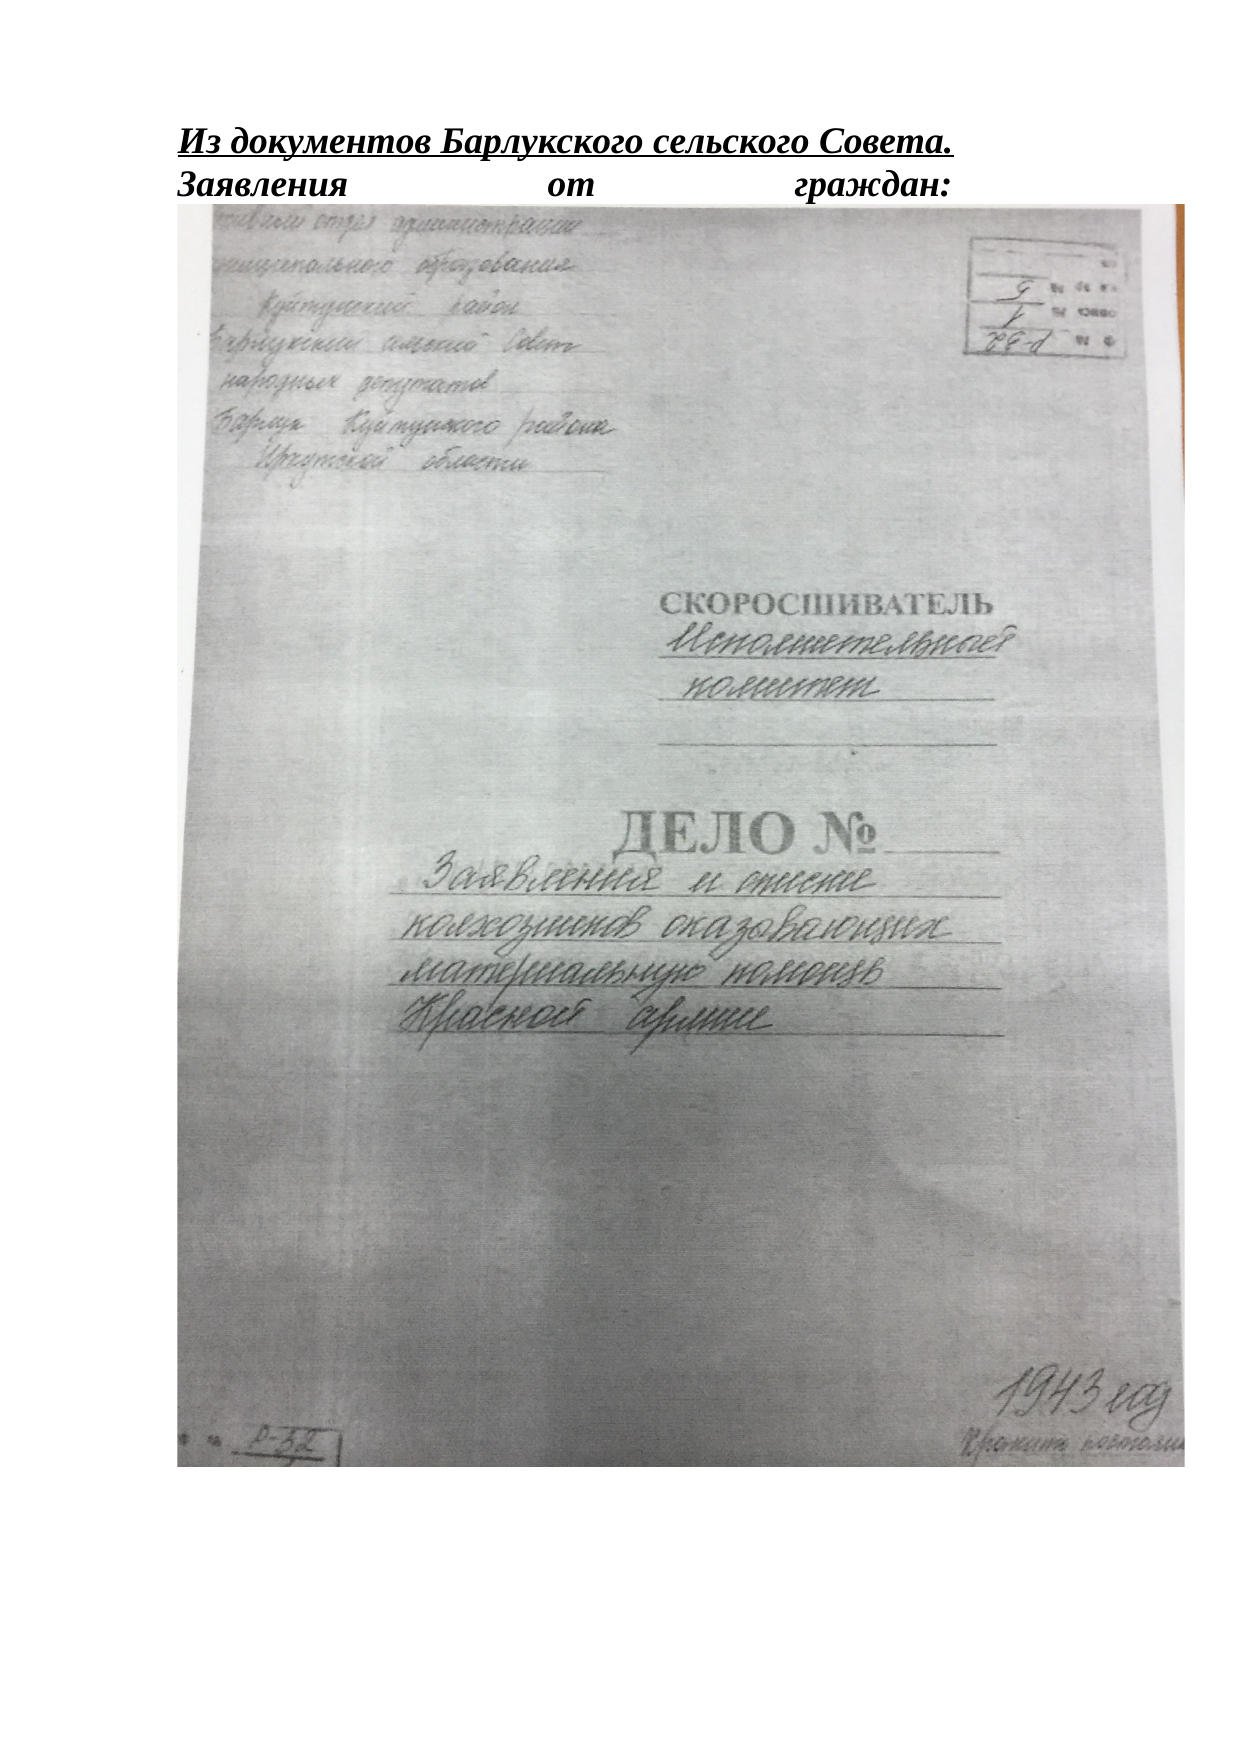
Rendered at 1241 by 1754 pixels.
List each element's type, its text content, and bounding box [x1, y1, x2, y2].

text Из документов Барлукского сельского Совета. [177, 118, 1152, 161]
text Заявления от граждан: [177, 161, 1152, 204]
picture [177, 204, 1185, 1467]
